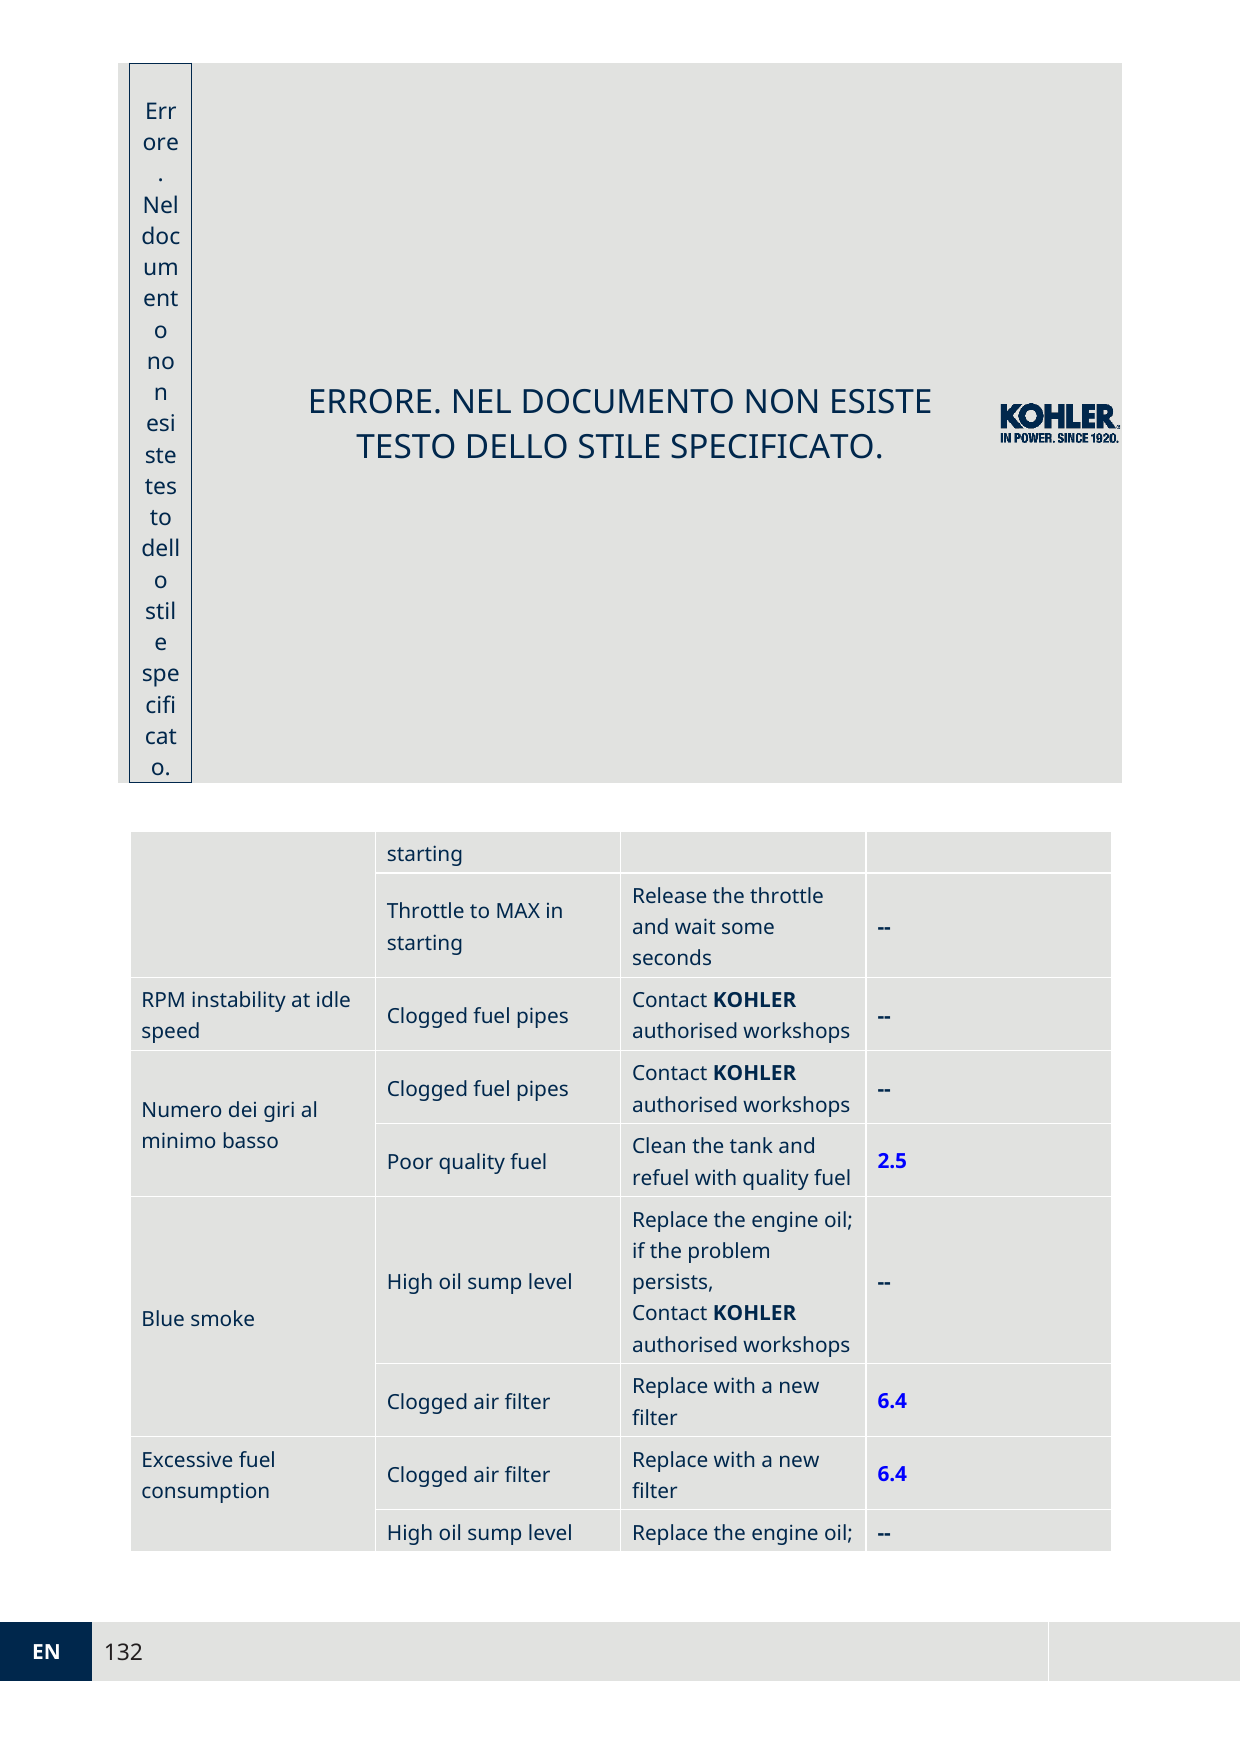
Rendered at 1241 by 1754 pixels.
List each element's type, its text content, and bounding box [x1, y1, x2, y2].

table_header This chapter contains information about the problems that may appear during engine operation with its causes and trouble shooting Tab. 7.2 . In some cases, you shall turn off the engine immediately to avoid further damage Tab. 7.1 . 7.1 7.2 In the event that the solutions proposed in Tab. 7.2 do not eliminate the trouble, contact a KOHLER authorized workshop [118, 815, 1122, 1568]
picture [1000, 403, 1121, 443]
